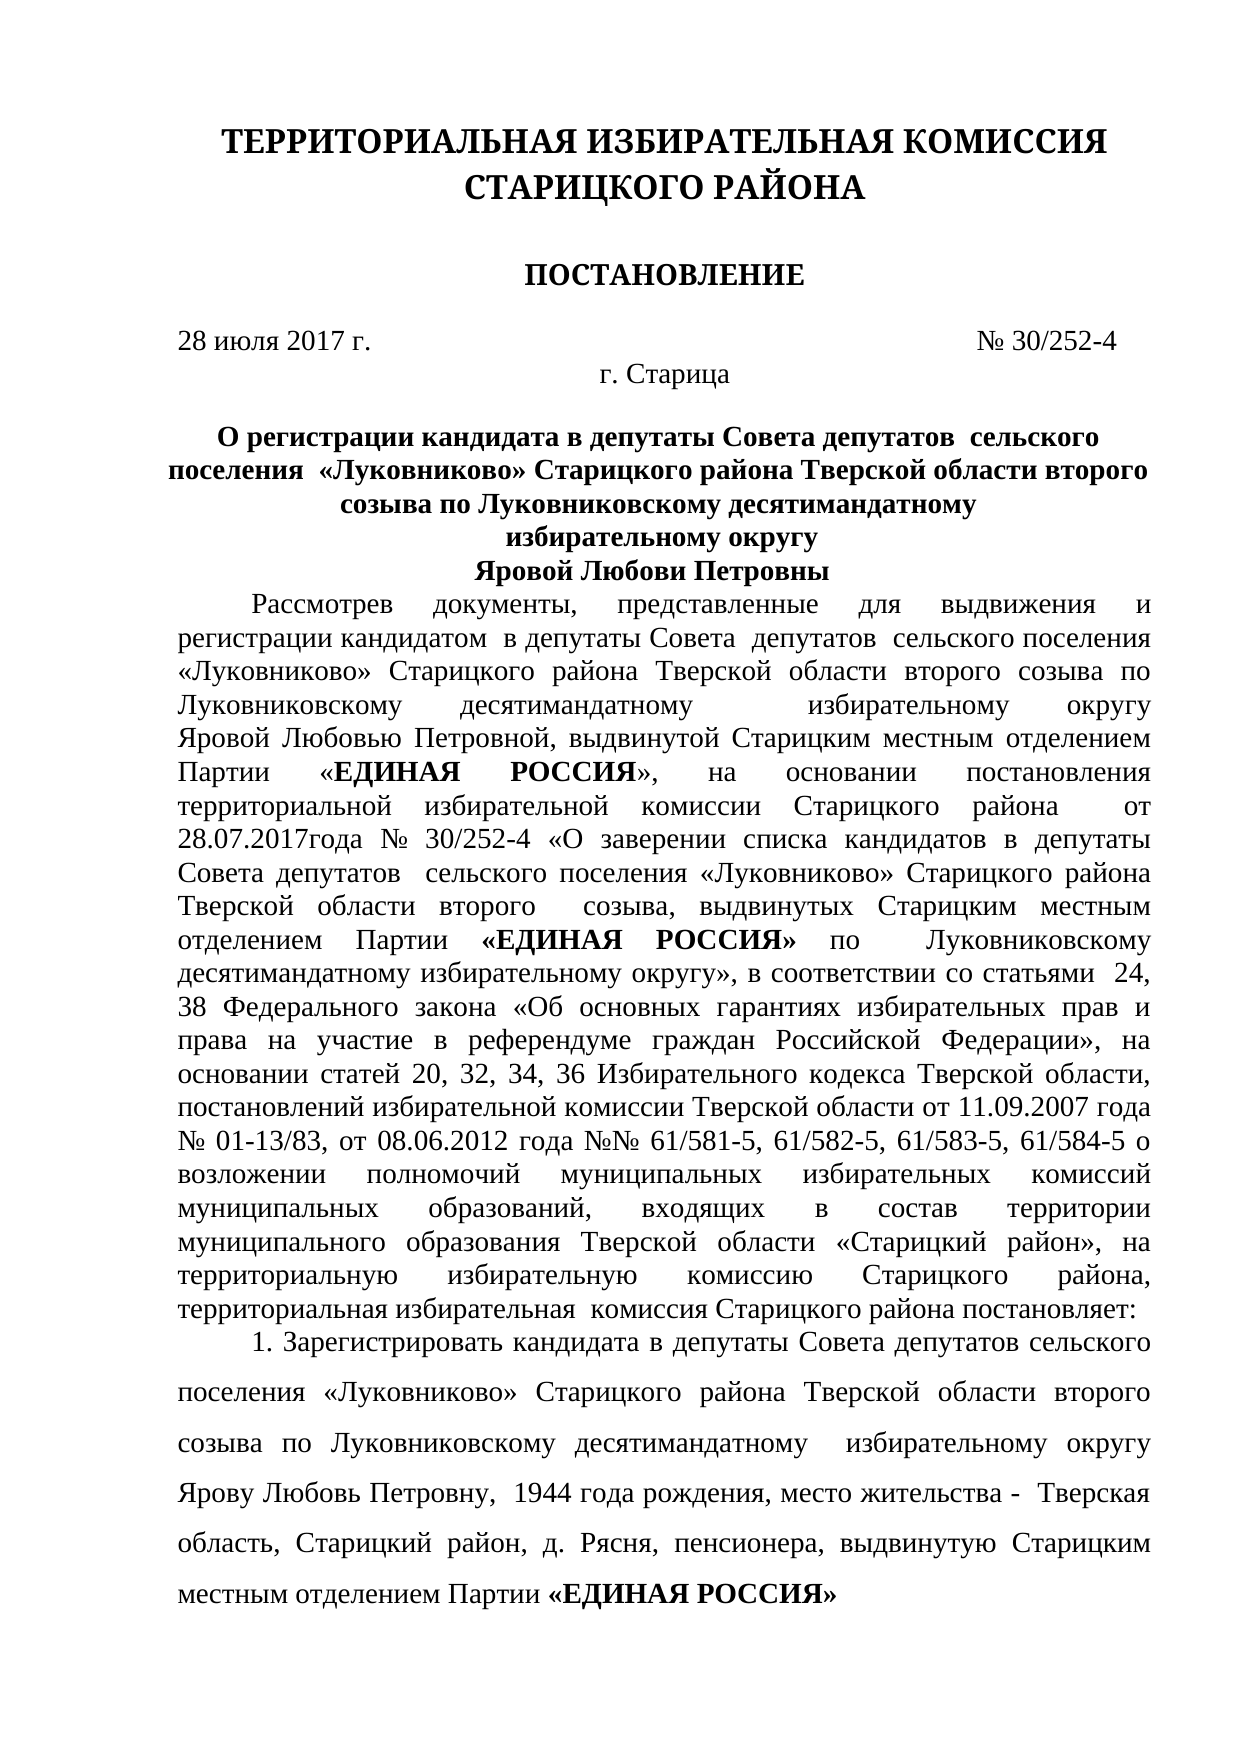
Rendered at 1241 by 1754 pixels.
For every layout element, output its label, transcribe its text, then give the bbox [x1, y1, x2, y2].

text 28 июля . № 30/252-4 [177, 323, 1152, 356]
text 1. Зарегистрировать кандидата в депутаты Совета депутатов сельского поселения «Луковниково» Старицкого района Тверской области второго созыва по Луковниковскому десятимандатному избирательному округу Ярову Любовь Петровну, 1944 года рождения, место жительства - Тверская область, Старицкий район, д. Рясня, пенсионера, выдвинутую Старицким местным отделением Партии «ЕДИНАЯ РОССИЯ» [177, 1324, 1152, 1609]
text Рассмотрев документы, представленные для выдвижения и регистрации кандидатом в депутаты Совета депутатов сельского поселения «Луковниково» Старицкого района Тверской области второго созыва по Луковниковскому десятимандатному избирательному округу Яровой Любовью Петровной, выдвинутой Старицким местным отделением Партии «ЕДИНАЯ РОССИЯ», на основании постановления территориальной избирательной комиссии Старицкого района от 28.07.2017года № 30/252-4 «О заверении списка кандидатов в депутаты Совета депутатов сельского поселения «Луковниково» Старицкого района Тверской области второго созыва, выдвинутых Старицким местным отделением Партии «ЕДИНАЯ РОССИЯ» по Луковниковскому десятимандатному избирательному округу», в соответствии со статьями 24, 38 Федерального закона «Об основных гарантиях избирательных прав и права на участие в референдуме граждан Российской Федерации», на основании статей 20, 32, 34, 36 Избирательного кодекса Тверской области, постановлений избирательной комиссии Тверской области от 11.09.2007 года № 01-13/83, от 08.06.2012 года №№ 61/581-5, 61/582-5, 61/583-5, 61/584-5 о возложении полномочий муниципальных избирательных комиссий муниципальных образований, входящих в состав территории муниципального образования Тверской области «Старицкий район», на территориальную избирательную комиссию Старицкого района, территориальная избирательная комиссия Старицкого района постановляет: [177, 586, 1152, 1324]
text ПОСТАНОВЛЕНИЕ [177, 254, 1152, 294]
text ТЕРРИТОРИАЛЬНАЯ ИЗБИРАТЕЛЬНАЯ КОМИССИЯ СТАРИЦКОГО РАЙОНА [177, 118, 1152, 209]
text г. Старица [177, 356, 1152, 390]
text избирательному округу [165, 519, 1152, 553]
text Яровой Любови Петровны [152, 553, 1152, 586]
text О регистрации кандидата в депутаты Совета депутатов сельского поселения «Луковниково» Старицкого района Тверской области второго созыва по Луковниковскому десятимандатному [165, 419, 1152, 519]
